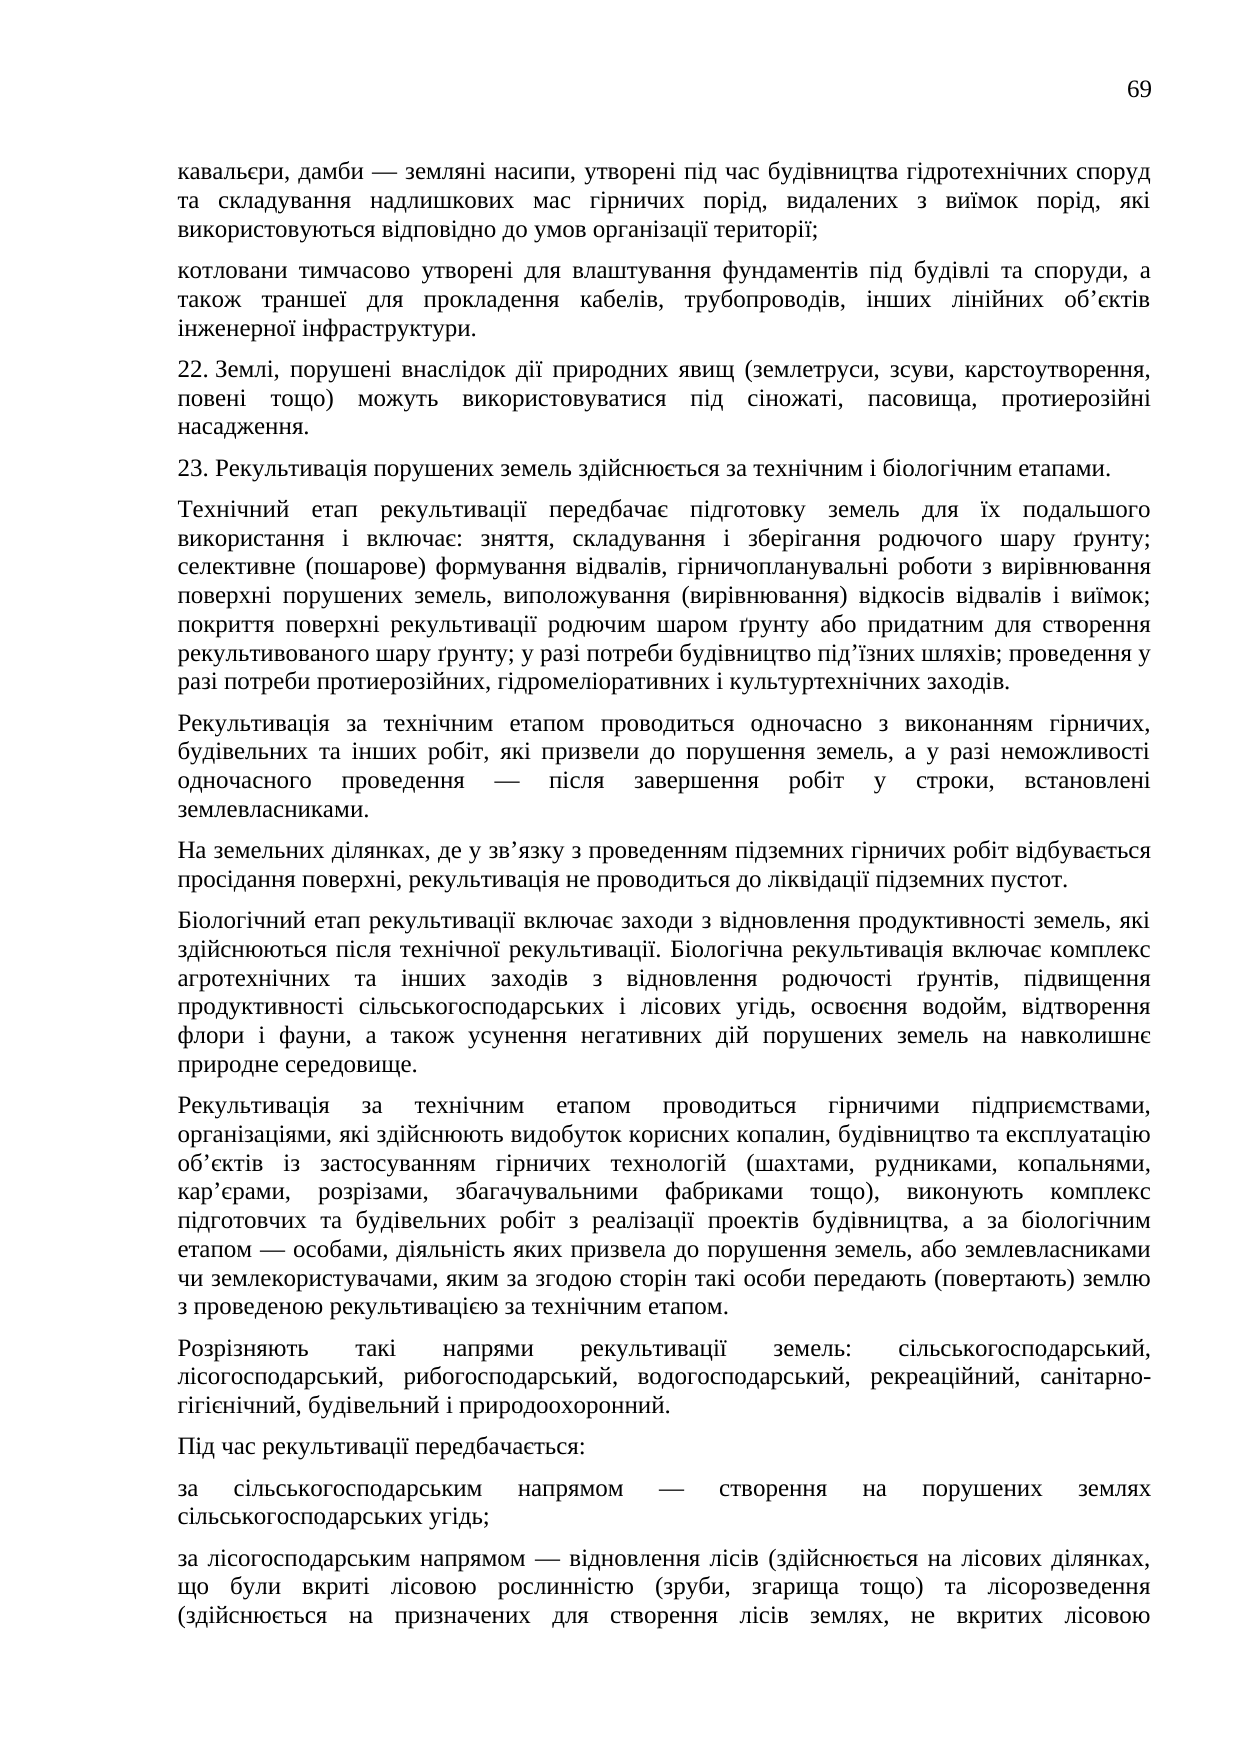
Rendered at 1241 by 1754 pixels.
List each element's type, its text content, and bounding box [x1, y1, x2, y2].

text кавальєри, дамби — земляні насипи, утворені під час будівництва гідротехнічних споруд та складування надлишкових мас гірничих порід, видалених з виїмок порід, які використовуються відповідно до умов організації території; [177, 156, 1152, 243]
text Біологічний етап рекультивації включає заходи з відновлення продуктивності земель, які здійснюються після технічної рекультивації. Біологічна рекультивація включає комплекс агротехнічних та інших заходів з відновлення родючості ґрунтів, підвищення продуктивності сільськогосподарських і лісових угідь, освоєння водойм, відтворення флори і фауни, а також усунення негативних дій порушених земель на навколишнє природне середовище. [177, 905, 1152, 1078]
text за сільськогосподарським напрямом — створення на порушених землях сільськогосподарських угідь; [177, 1473, 1152, 1530]
text Рекультивація за технічним етапом проводиться одночасно з виконанням гірничих, будівельних та інших робіт, які призвели до порушення земель, а у разі неможливості одночасного проведення — після завершення робіт у строки, встановлені землевласниками. [177, 708, 1152, 823]
text 22. Землі, порушені внаслідок дії природних явищ (землетруси, зсуви, карстоутворення, повені тощо) можуть використовуватися під сіножаті, пасовища, протиерозійні насадження. [177, 354, 1152, 440]
text На земельних ділянках, де у зв’язку з проведенням підземних гірничих робіт відбувається просідання поверхні, рекультивація не проводиться до ліквідації підземних пустот. [177, 835, 1152, 893]
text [177, 1543, 1152, 1629]
text Рекультивація за технічним етапом проводиться гірничими підприємствами, організаціями, які здійснюють видобуток корисних копалин, будівництво та експлуатацію об’єктів із застосуванням гірничих технологій (шахтами, рудниками, копальнями, кар’єрами, розрізами, збагачувальними фабриками тощо), виконують комплекс підготовчих та будівельних робіт з реалізації проектів будівництва, а за біологічним етапом — особами, діяльність яких призвела до порушення земель, або землевласниками чи землекористувачами, яким за згодою сторін такі особи передають (повертають) землю з проведеною рекультивацією за технічним етапом. [177, 1090, 1152, 1320]
text Під час рекультивації передбачається: [177, 1431, 1152, 1460]
text 23. Рекультивація порушених земель здійснюється за технічним і біологічним етапами. [177, 453, 1152, 481]
text Технічний етап рекультивації передбачає підготовку земель для їх подальшого використання і включає: зняття, складування і зберігання родючого шару ґрунту; селективне (пошарове) формування відвалів, гірничопланувальні роботи з вирівнювання поверхні порушених земель, виположування (вирівнювання) відкосів відвалів і виїмок; покриття поверхні рекультивації родючим шаром ґрунту або придатним для створення рекультивованого шару ґрунту; у разі потреби будівництво під’їзних шляхів; проведення у разі потреби протиерозійних, гідромеліоративних і культуртехнічних заходів. [177, 494, 1152, 695]
text Розрізняють такі напрями рекультивації земель: сільськогосподарський, лісогосподарський, рибогосподарський, водогосподарський, рекреаційний, санітарно-гігієнічний, будівельний і природоохоронний. [177, 1333, 1152, 1419]
text котловани тимчасово утворені для влаштування фундаментів під будівлі та споруди, а також траншеї для прокладення кабелів, трубопроводів, інших лінійних об’єктів інженерної інфраструктури. [177, 255, 1152, 341]
